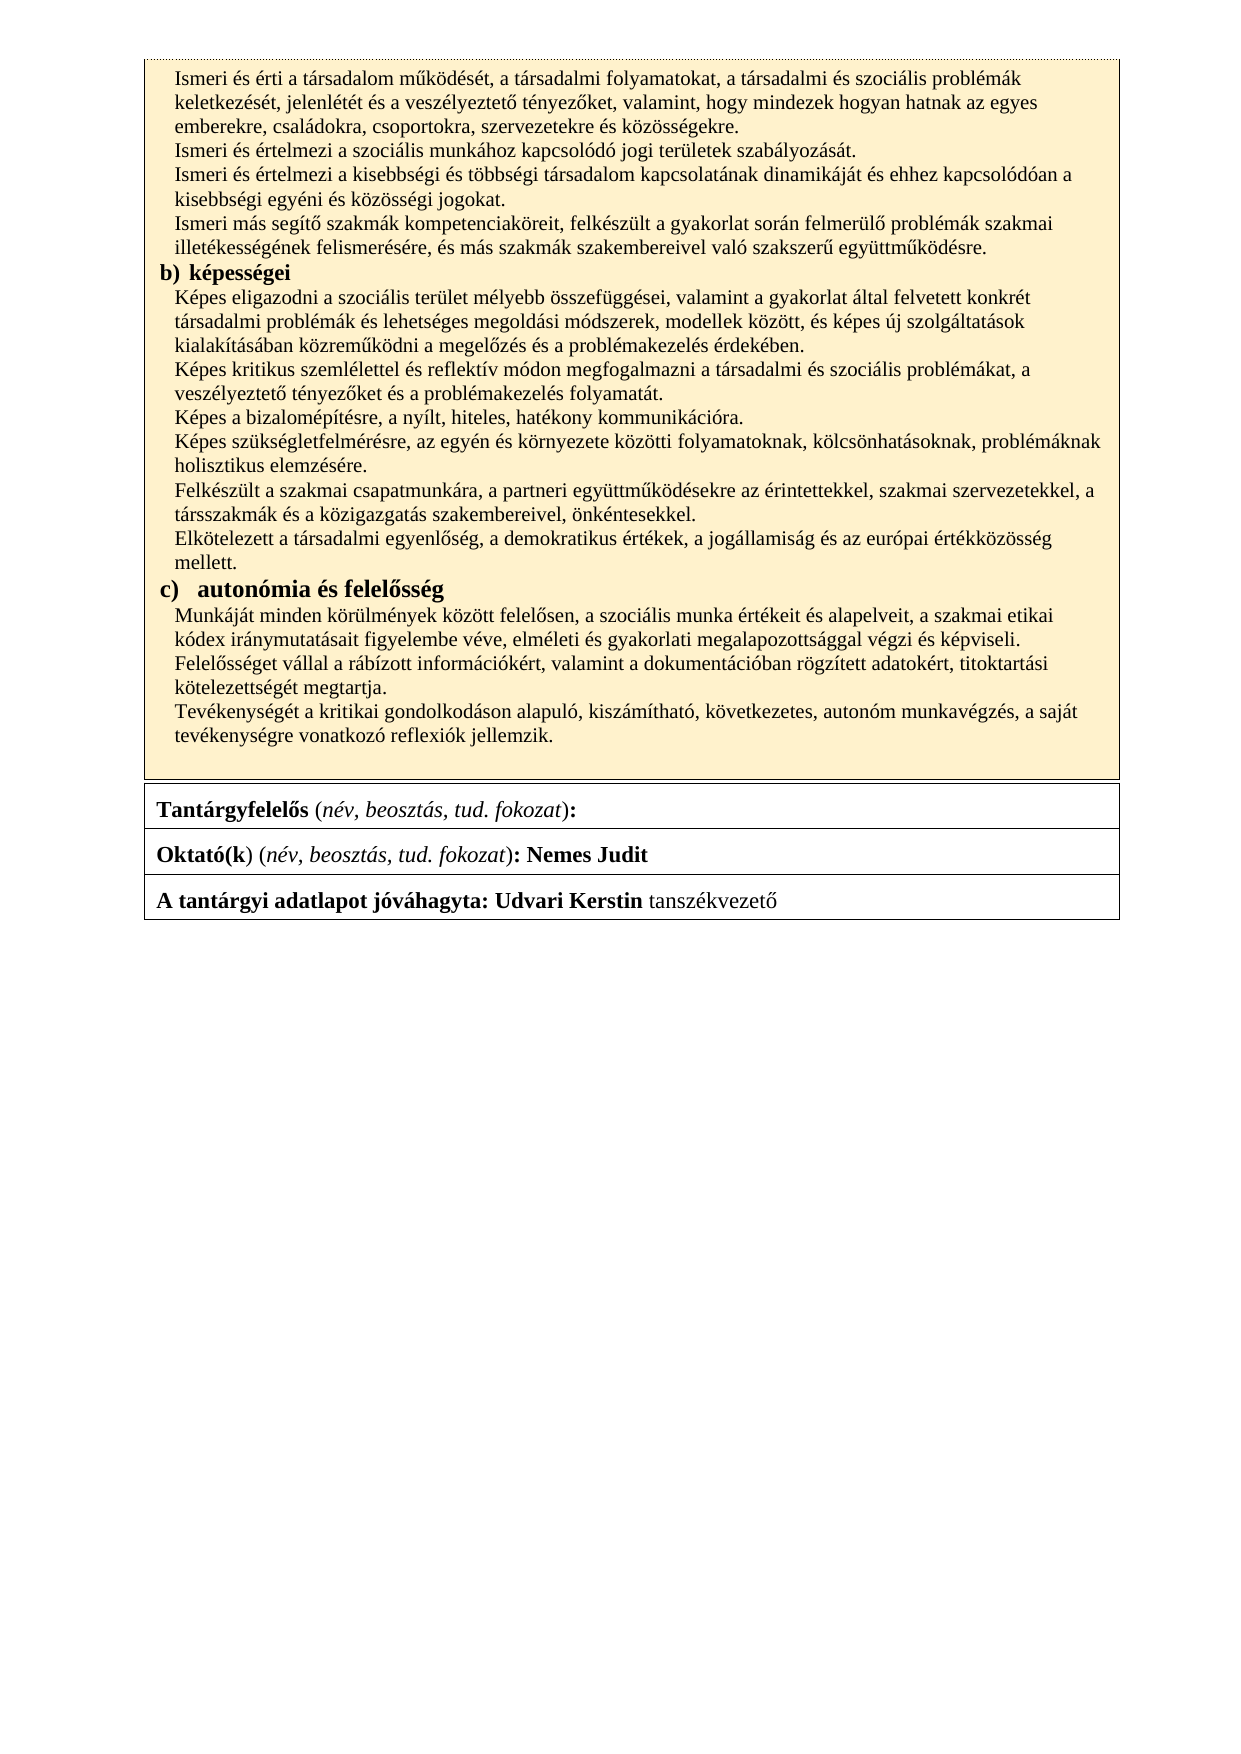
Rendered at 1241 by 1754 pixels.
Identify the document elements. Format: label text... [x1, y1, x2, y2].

table_cell Oktató(k) (név, beosztás, tud. fokozat): Nemes Judit [145, 829, 1119, 874]
table_header Tantárgyfelelős (név, beosztás, tud. fokozat): [145, 784, 1119, 828]
table_cell A tantárgyi adatlapot jóváhagyta: Udvari Kerstin tanszékvezető [145, 875, 1119, 919]
